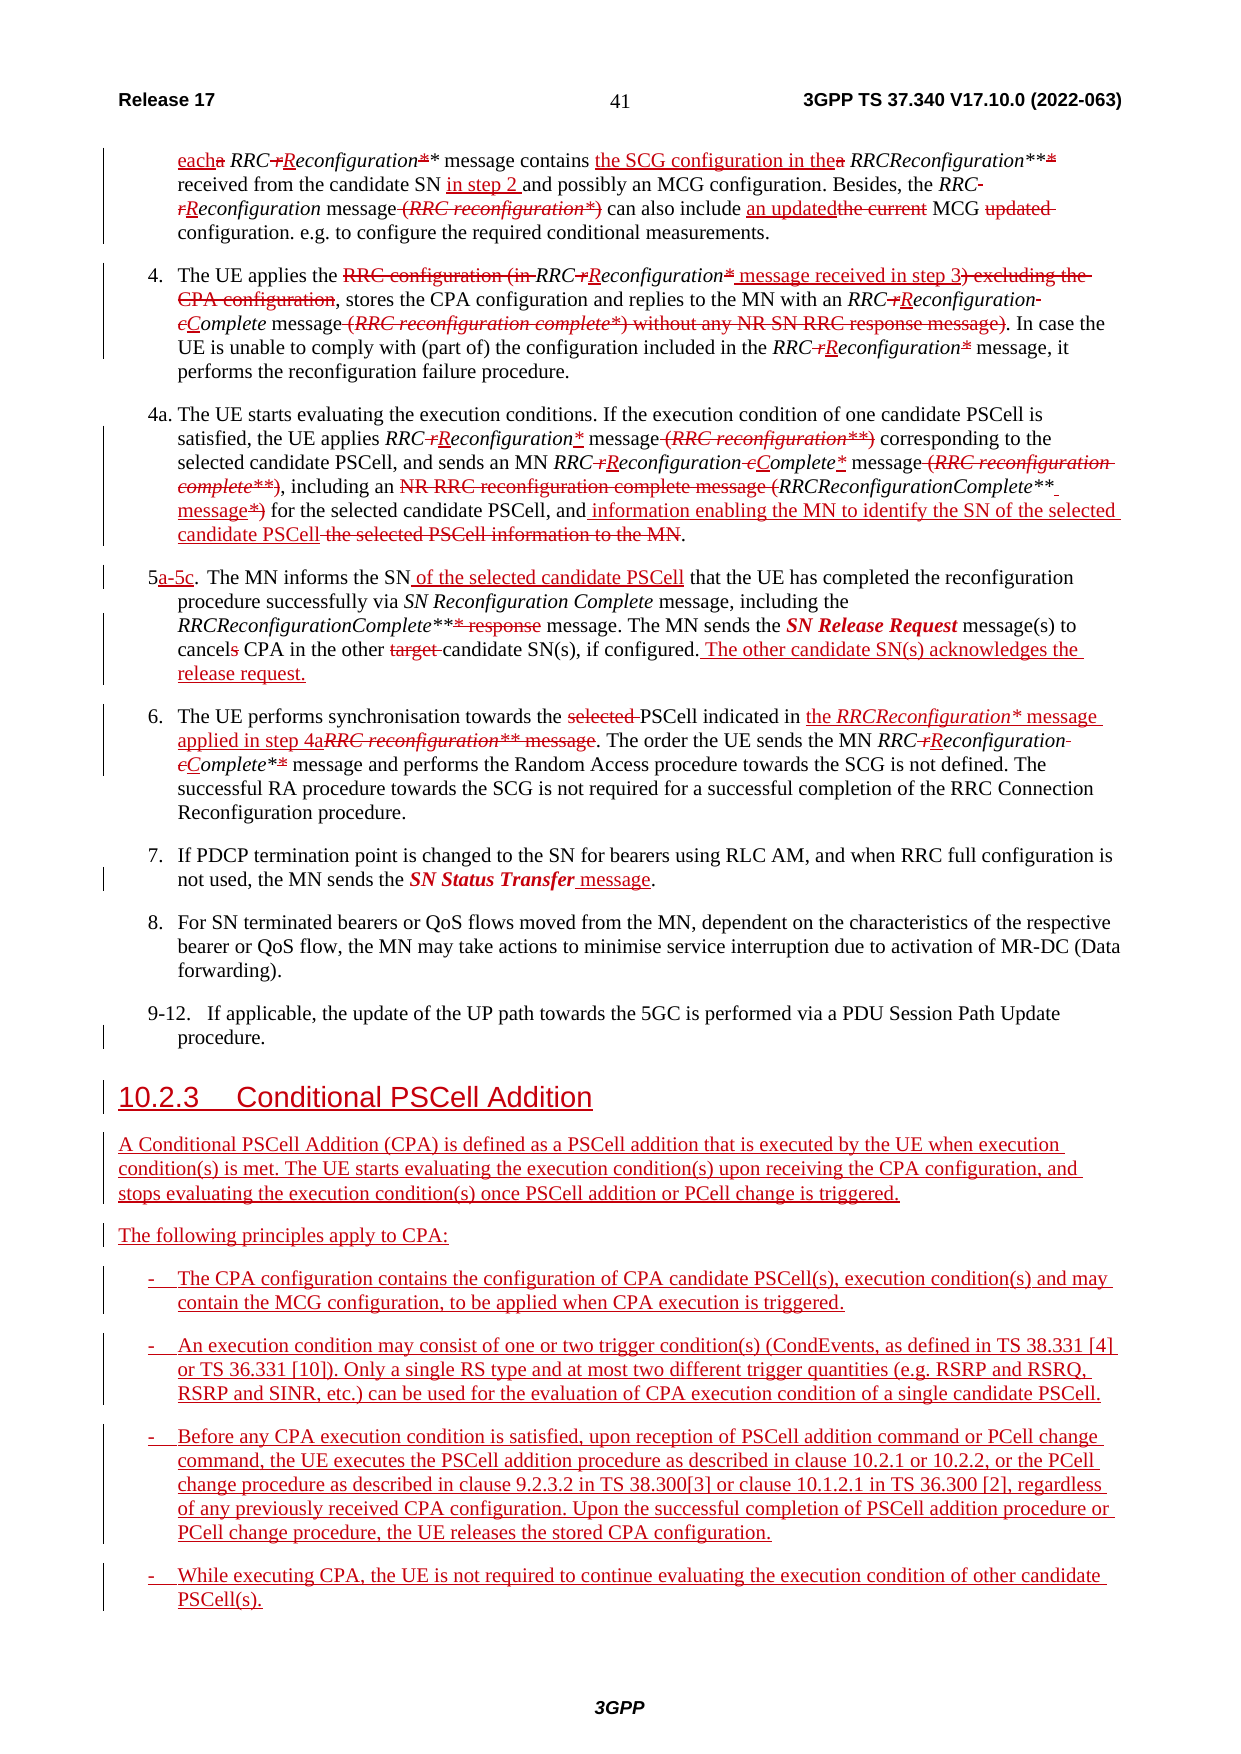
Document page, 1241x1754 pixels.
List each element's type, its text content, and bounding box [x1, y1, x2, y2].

text 4a. The UE starts evaluating the execution conditions. If the execution condition of one candidate PSCell is satisfied, the UE applies RRCeconfiguration message corresponding to the selected candidate PSCell, and sends an MN RRCeconfigurationomplete message, including an RRCReconfigurationComplete** for the selected candidate PSCell, and. [148, 402, 1122, 546]
text 8. For SN terminated bearers or QoS flows moved from the MN, dependent on the characteristics of the respective bearer or QoS flow, the MN may take actions to minimise service interruption due to activation of MR-DC (Data forwarding). [148, 910, 1122, 982]
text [148, 147, 1122, 244]
text 9-12. If applicable, the update of the UP path towards the 5GC is performed via a PDU Session Path Update procedure. [148, 1001, 1122, 1049]
text 6. The UE performs synchronisation towards the PSCell indicated in . The order the UE sends the MN RRCeconfigurationomplete* message and performs the Random Access procedure towards the SCG is not defined. The successful RA procedure towards the SCG is not required for a successful completion of the RRC Connection Reconfiguration procedure. [148, 704, 1122, 824]
text 5. The MN informs the SN that the UE has completed the reconfiguration procedure successfully via SN Reconfiguration Complete message, including the RRCReconfigurationComplete** message. The MN sends the SN Release Request message(s) to cancel CPA in the other candidate SN(s), if configured. [148, 565, 1122, 685]
text 4. The UE applies the RRCeconfiguration, stores the CPA configuration and replies to the MN with an RRCeconfigurationomplete message. In case the UE is unable to comply with (part of) the configuration included in the RRCeconfiguration message, it performs the reconfiguration failure procedure. [148, 262, 1122, 383]
text 7. If PDCP termination point is changed to the SN for bearers using RLC AM, and when RRC full configuration is not used, the MN sends the SN Status Transfer. [148, 843, 1122, 891]
